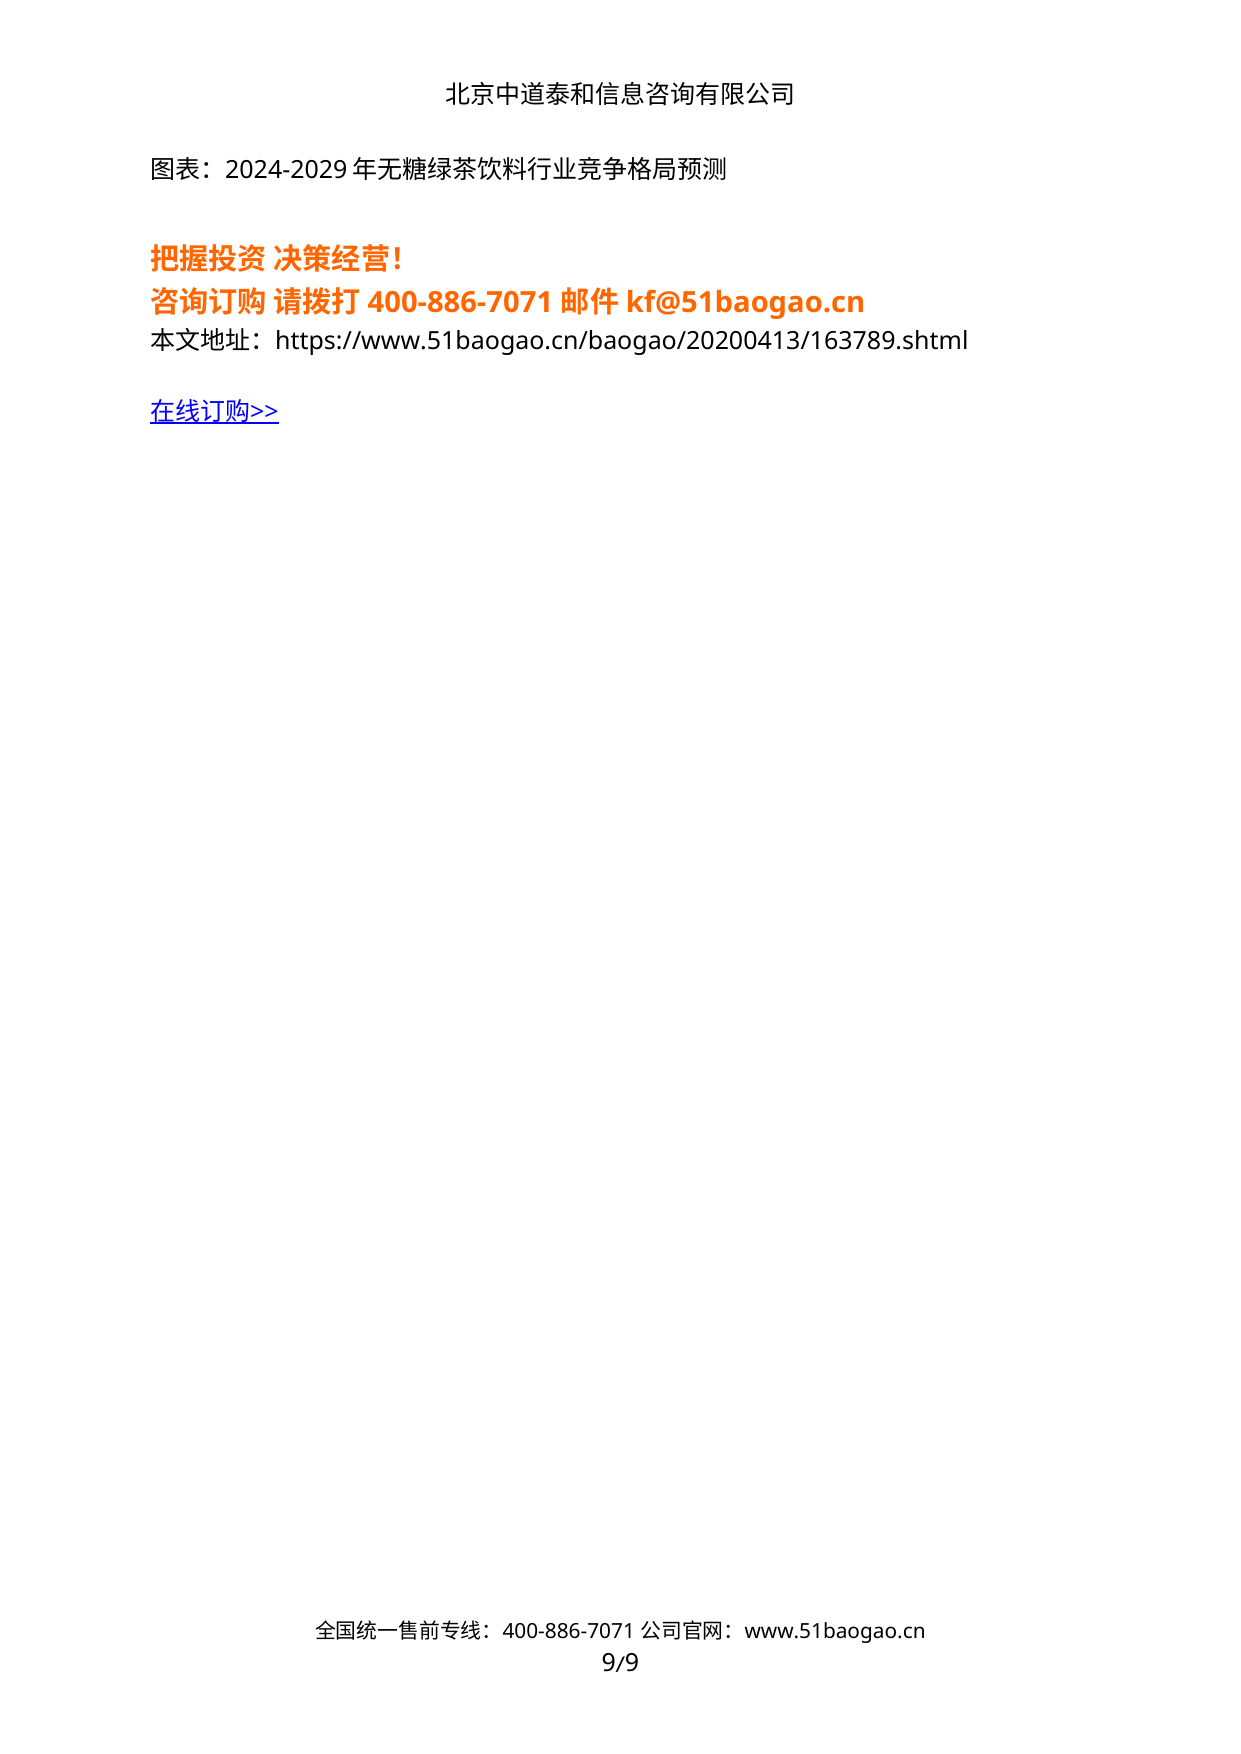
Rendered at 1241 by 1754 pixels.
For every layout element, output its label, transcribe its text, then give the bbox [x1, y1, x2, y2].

text 把握投资 决策经营！咨询订购 请拨打 400-886-7071 邮件 kf@51baogao.cn本文地址：https://www.51baogao.cn/baogao/20200413/163789.shtml [150, 202, 1090, 357]
text 图表：2024-2029年无糖绿茶饮料行业竞争格局预测 [150, 150, 1090, 186]
text 在线订购>> [150, 357, 1090, 427]
